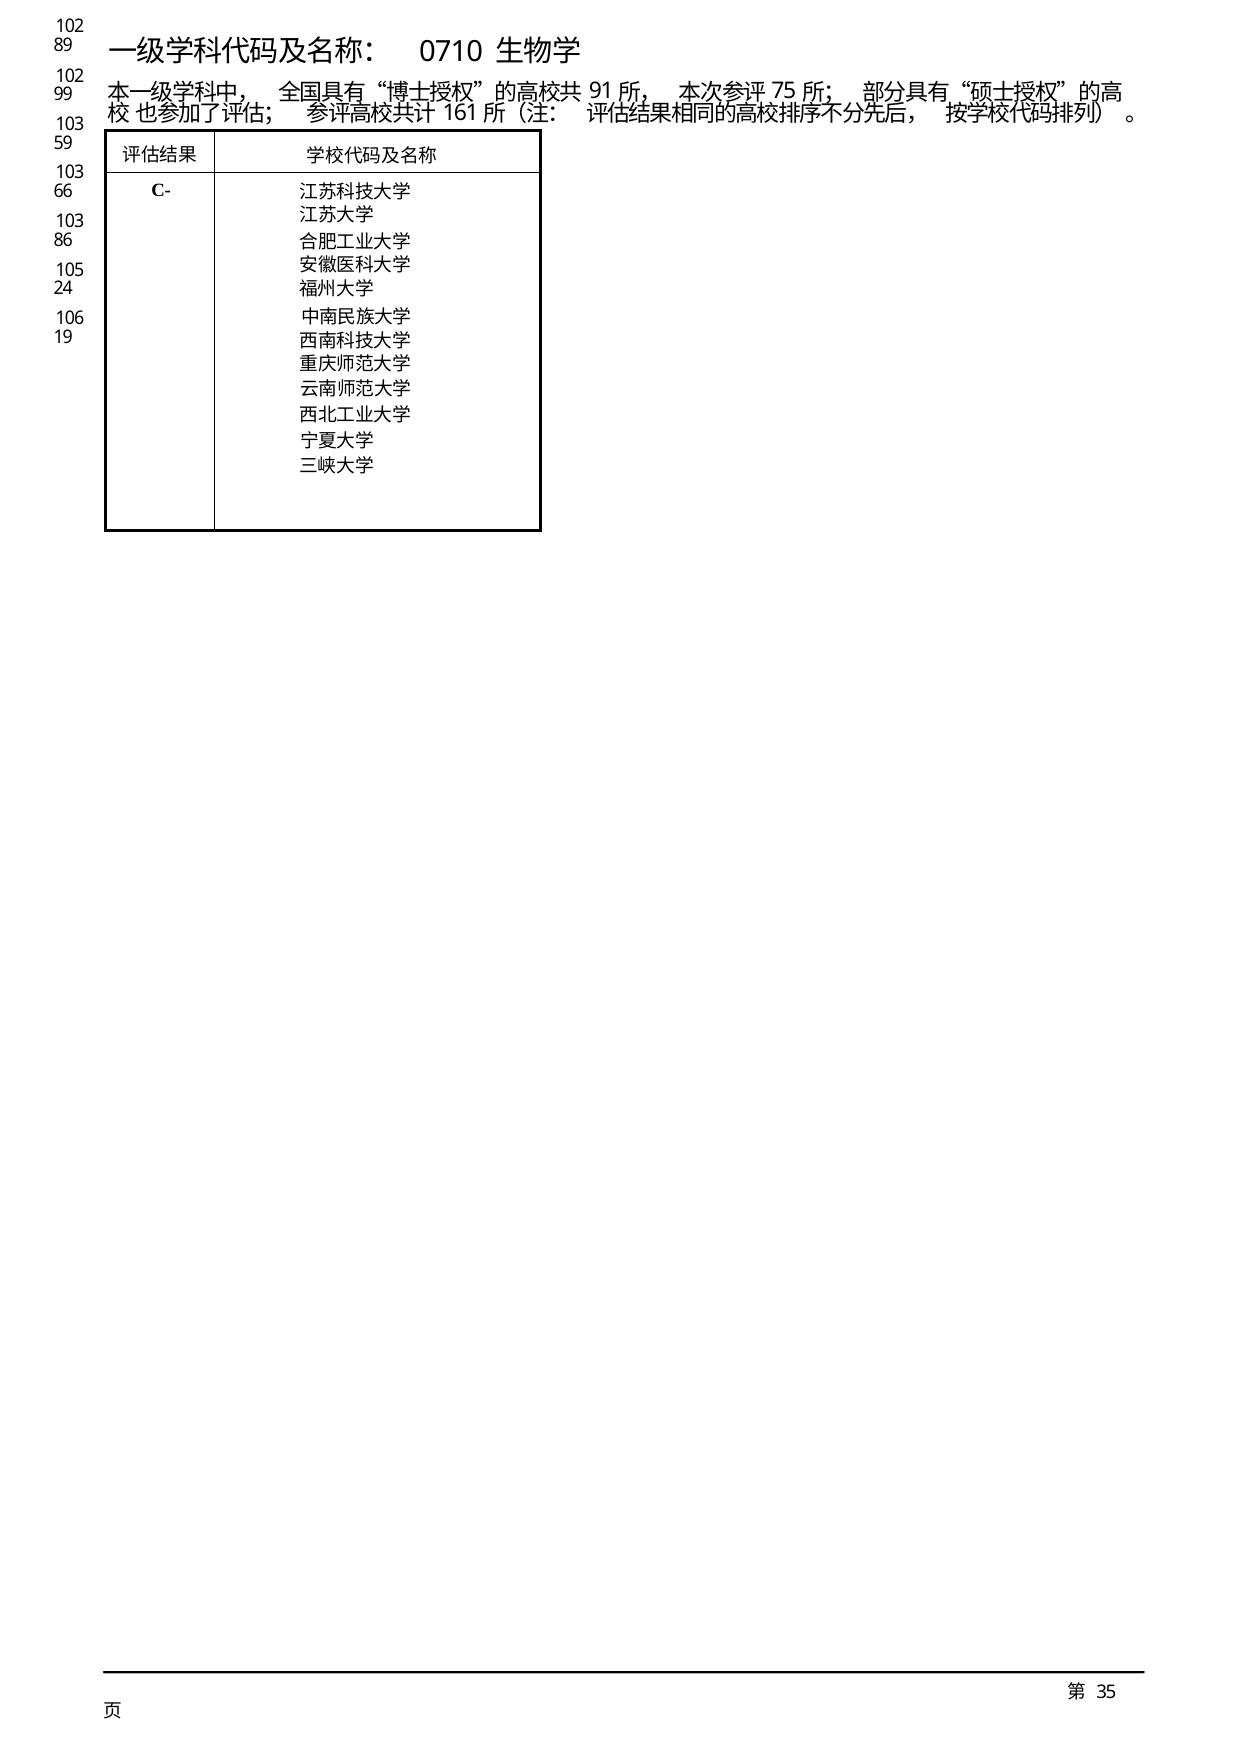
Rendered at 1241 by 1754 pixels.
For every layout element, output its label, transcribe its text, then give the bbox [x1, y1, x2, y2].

text 本一级学科中， 全国具有“博士授权”的高校共 91所， 本次参评75 所； 部分具有“硕士授权”的高校 也参加了评估； 参评高校共计 161所（注： 评估结果相同的高校排序不分先后， 按学校代码排列） 。 [107, 81, 1131, 128]
table_header 学校代码及名称 [215, 132, 539, 172]
table_cell C- [107, 173, 214, 528]
table_cell 江苏科技大学 江苏大学 合肥工业大学 安徽医科大学 福州大学 中南民族大学 西南科技大学 重庆师范大学 云南师范大学 西北工业大学 宁夏大学 三峡大学 [215, 173, 539, 528]
table_header 评估结果 [107, 132, 214, 172]
text 一级学科代码及名称： 0710 生物学 [103, 36, 1145, 68]
